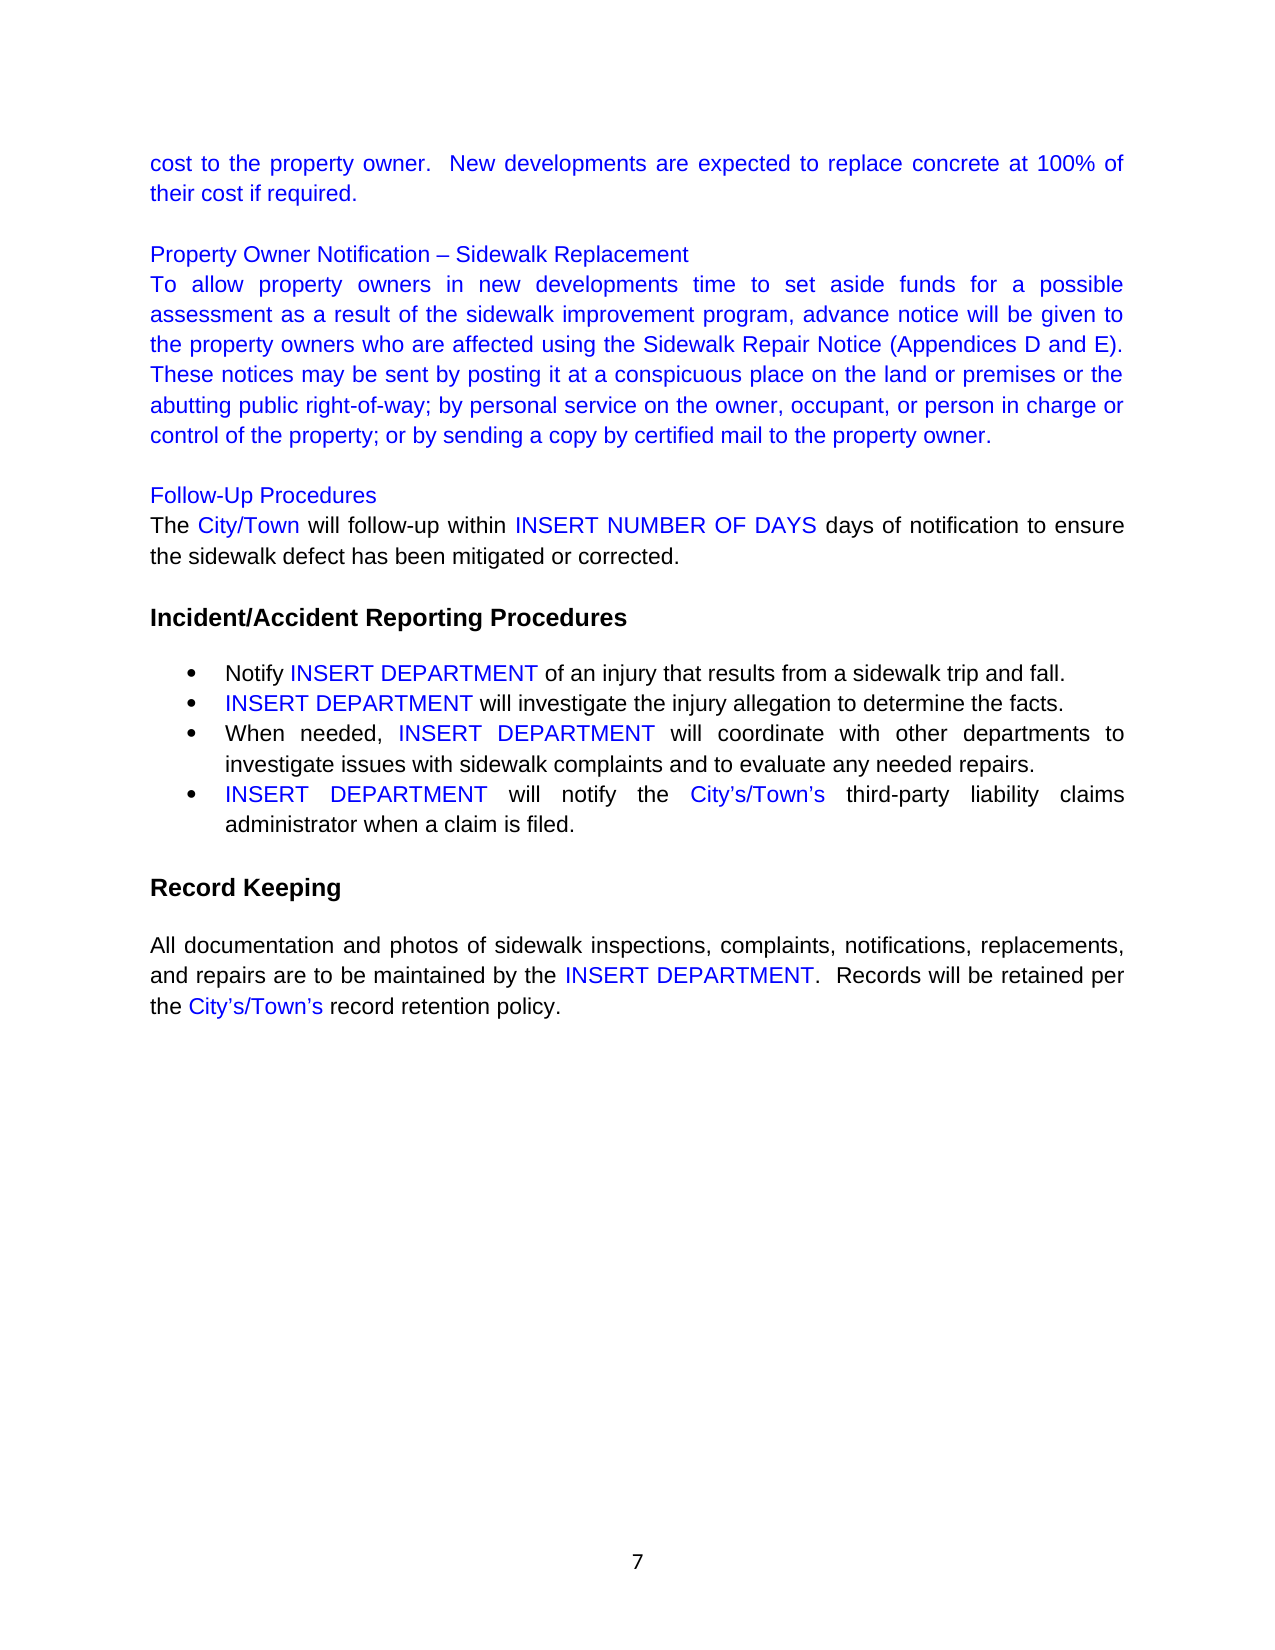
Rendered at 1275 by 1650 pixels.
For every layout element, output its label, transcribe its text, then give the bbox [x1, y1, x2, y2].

list Notify INSERT DEPARTMENT of an injury that results from a sidewalk trip and fall. [187, 660, 1125, 686]
list INSERT DEPARTMENT will notify the City’s/Town’s third-party liability claims administrator when a claim is filed. [187, 781, 1125, 837]
text To allow property owners in new developments time to set aside funds for a possible assessment as a result of the sidewalk improvement program, advance notice will be given to the property owners who are affected using the Sidewalk Repair Notice (Appendices D and E). These notices may be sent by posting it at a conspicuous place on the land or premises or the abutting public right-of-way; by personal service on the owner, occupant, or person in charge or control of the property; or by sending a copy by certified mail to the property owner. [150, 271, 1125, 448]
text The City/Town will follow-up within INSERT NUMBER OF DAYS days of notification to ensure the sidewalk defect has been mitigated or corrected. [150, 512, 1125, 569]
subtitle Incident/Accident Reporting Procedures [150, 603, 1125, 632]
subtitle Record Keeping [150, 873, 1125, 902]
text Property Owner Notification – Sidewalk Replacement [150, 241, 1125, 267]
list INSERT DEPARTMENT will investigate the injury allegation to determine the facts. [187, 690, 1125, 716]
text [150, 150, 1125, 207]
list When needed, INSERT DEPARTMENT will coordinate with other departments to investigate issues with sidewalk complaints and to evaluate any needed repairs. [187, 720, 1125, 777]
text All documentation and photos of sidewalk inspections, complaints, notifications, replacements, and repairs are to be maintained by the INSERT DEPARTMENT. Records will be retained per the City’s/Town’s record retention policy. [150, 932, 1125, 1019]
text Follow-Up Procedures [150, 482, 1125, 509]
